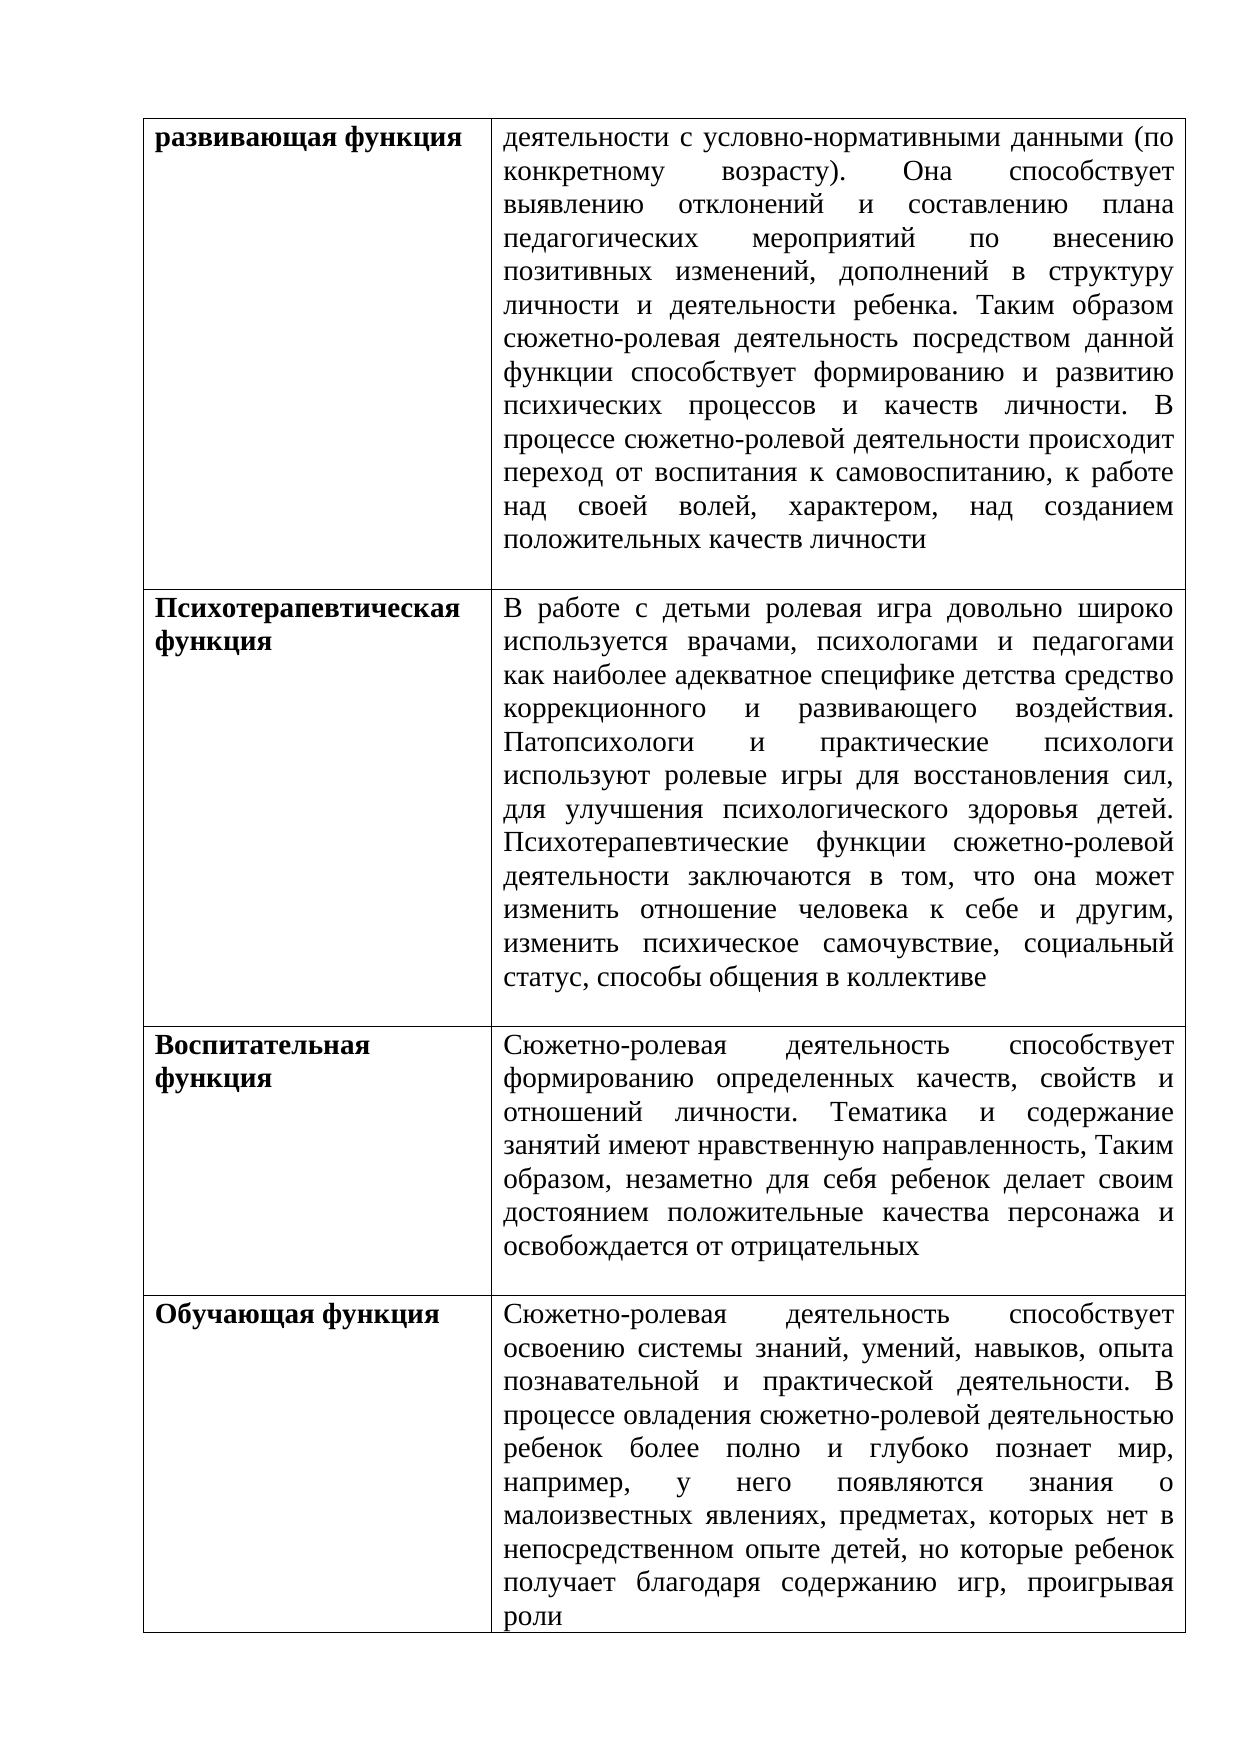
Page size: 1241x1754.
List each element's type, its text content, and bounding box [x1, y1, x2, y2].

table_cell Обучающая функция [144, 1296, 491, 1632]
table_cell Психотерапевтическая функция [144, 590, 491, 1026]
table_cell Сюжетно-ролевая деятельность способствует формированию определенных качеств, свойств и отношений личности. Тематика и содержание занятий имеют нравственную направленность, Таким образом, незаметно для себя ребенок делает своим достоянием положительные качества персонажа и освобождается от отрицательных [492, 1027, 1185, 1295]
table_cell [492, 1296, 1185, 1632]
table_cell В работе с детьми ролевая игра довольно широко используется врачами, психологами и педагогами как наиболее адекватное специфике детства средство коррекционного и развивающего воздействия. Патопсихологи и практические психологи используют ролевые игры для восстановления сил, для улучшения психологического здоровья детей. Психотерапевтические функции сюжетно-ролевой деятельности заключаются в том, что она может изменить отношение человека к себе и другим, изменить психическое самочувствие, социальный статус, способы общения в коллективе [492, 590, 1185, 1026]
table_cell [144, 119, 491, 589]
table_cell Воспитательная функция [144, 1027, 491, 1295]
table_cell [492, 119, 1185, 589]
